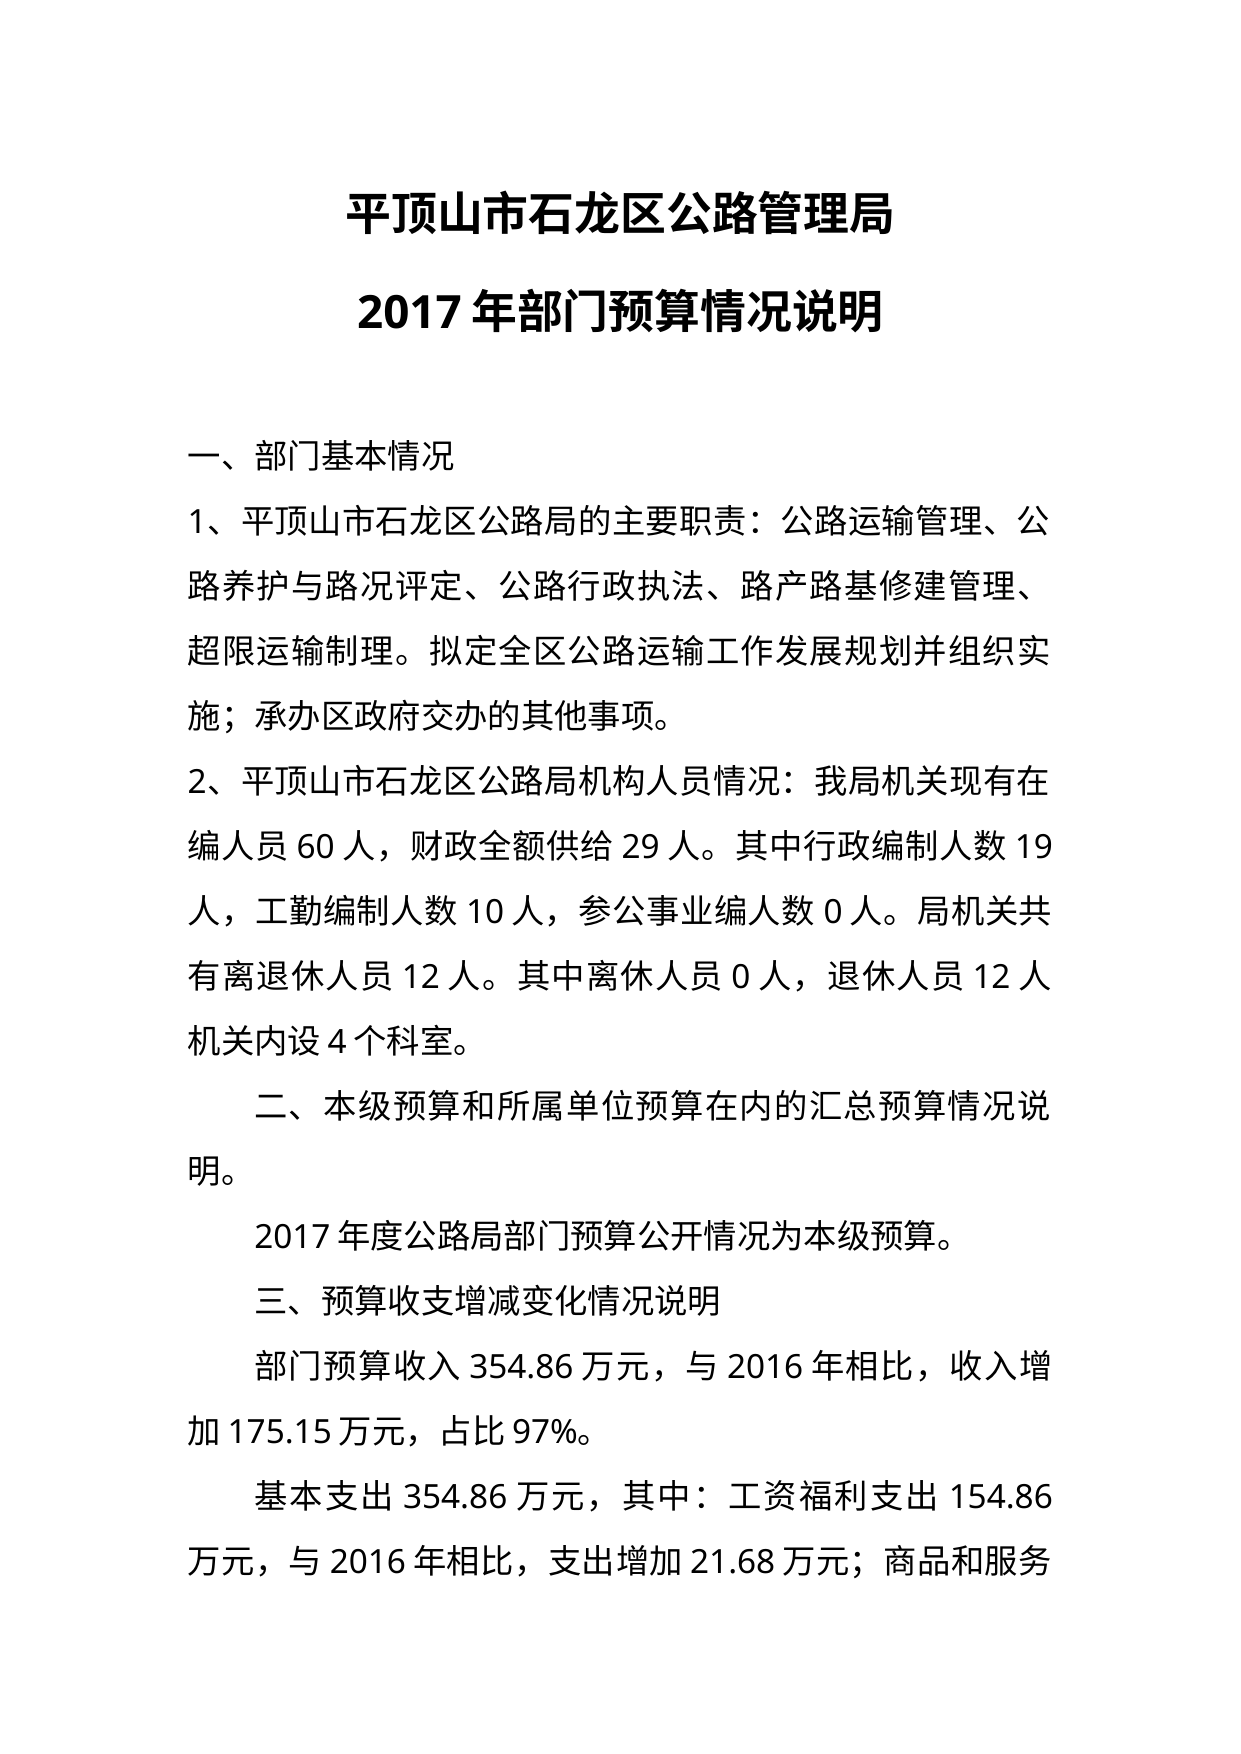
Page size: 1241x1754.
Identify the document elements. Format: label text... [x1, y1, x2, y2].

text 平顶山市石龙区公路管理局 [187, 162, 1053, 259]
list 预算收支增减变化情况说明 [187, 1267, 1053, 1332]
text 2017年度公路局部门预算公开情况为本级预算。 [187, 1202, 1053, 1267]
text 二、本级预算和所属单位预算在内的汇总预算情况说明。 [187, 1072, 1053, 1202]
text 一、部门基本情况 [187, 422, 1053, 487]
text 部门预算收入354.86万元，与2016年相比，收入增加175.15万元，占比97%。 [187, 1332, 1053, 1462]
text 2、平顶山市石龙区公路局机构人员情况：我局机关现有在编人员60人，财政全额供给29人。其中行政编制人数19人，工勤编制人数10人，参公事业编人数0人。局机关共有离退休人员12人。其中离休人员0人，退休人员12人。机关内设4个科室。 [187, 747, 1053, 1072]
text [187, 1462, 1053, 1592]
text 1、平顶山市石龙区公路局的主要职责：公路运输管理、公路养护与路况评定、公路行政执法、路产路基修建管理、超限运输制理。拟定全区公路运输工作发展规划并组织实施；承办区政府交办的其他事项。 [187, 487, 1053, 747]
text 2017年部门预算情况说明 [187, 259, 1053, 357]
